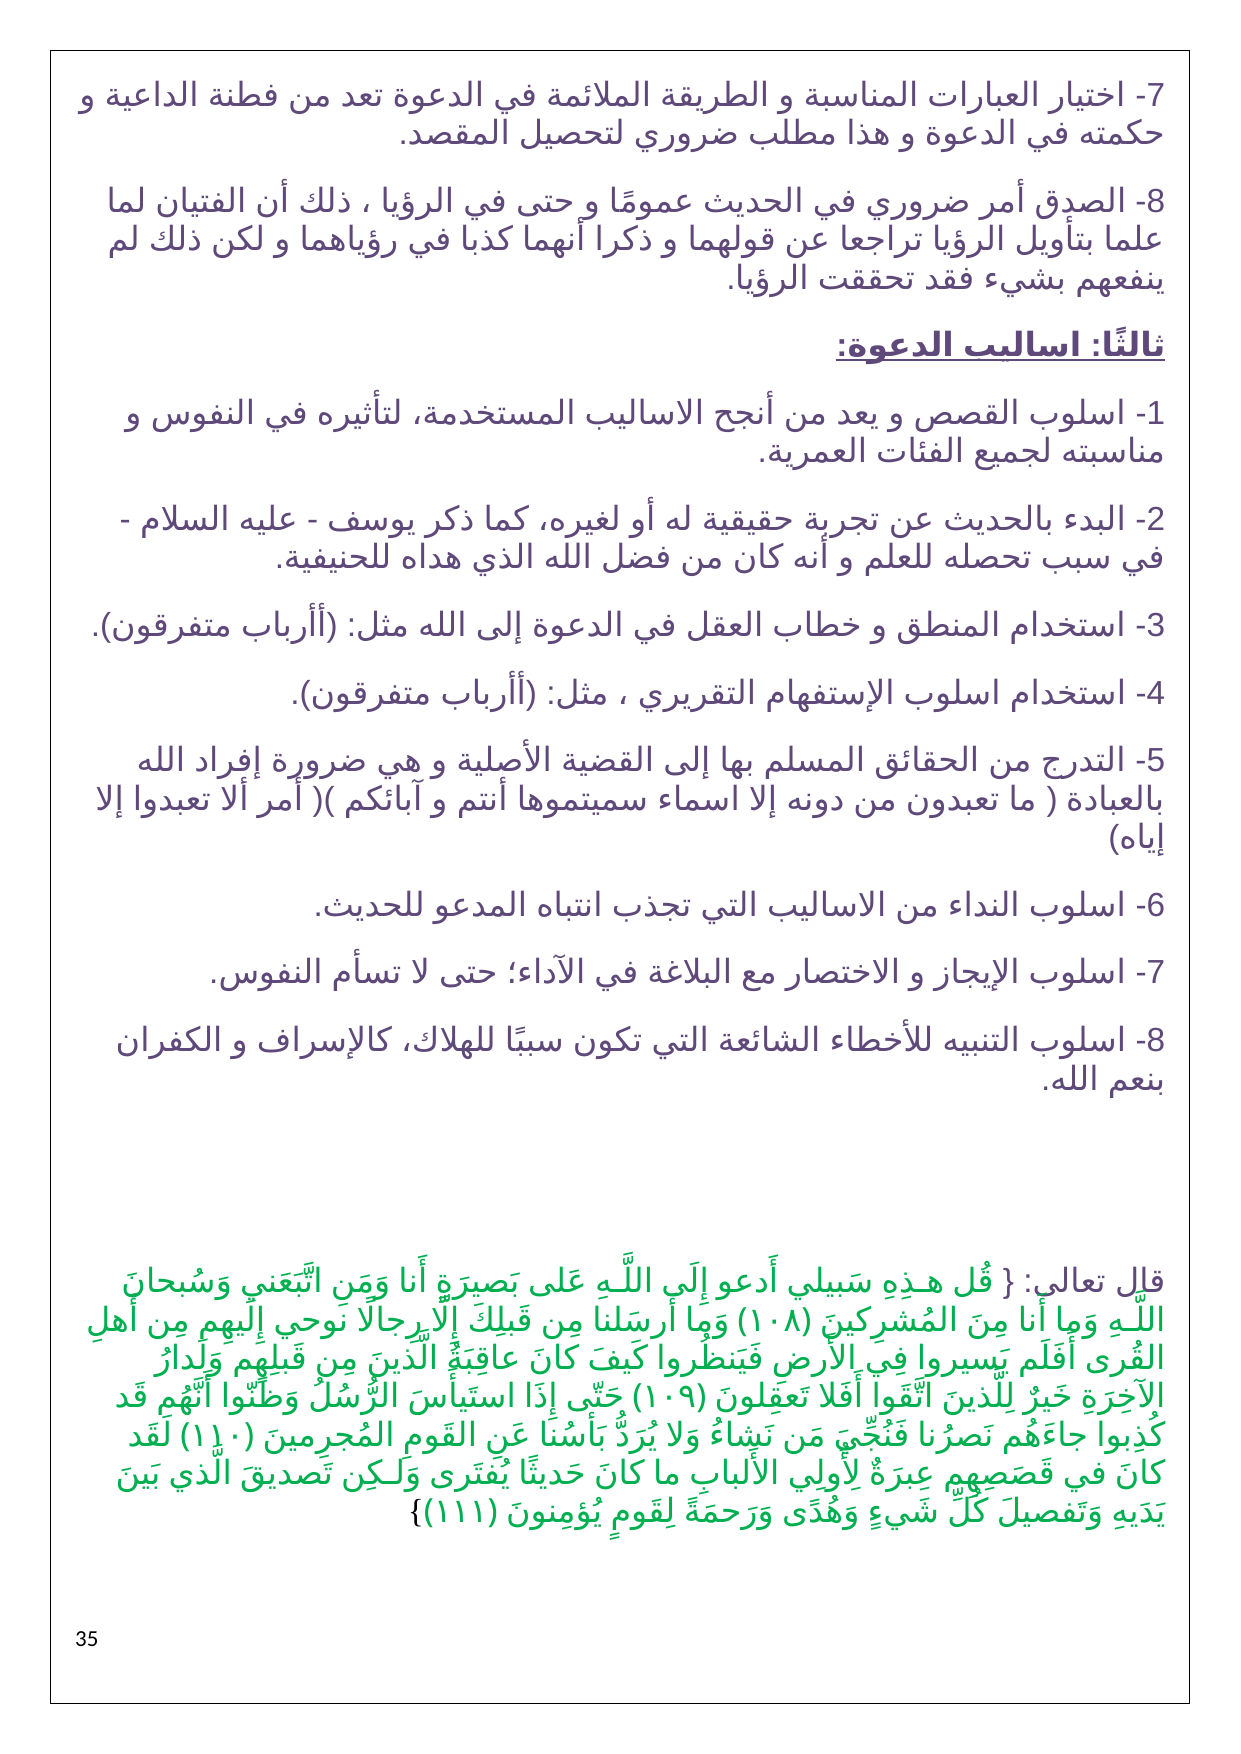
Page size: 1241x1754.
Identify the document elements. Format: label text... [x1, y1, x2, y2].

text قال تعالى: { قُل هـذِهِ سَبيلي أَدعو إِلَى اللَّـهِ عَلى بَصيرَةٍ أَنا وَمَنِ اتَّبَعَني وَسُبحانَ اللَّـهِ وَما أَنا مِنَ المُشرِكينَ ﴿١٠٨﴾ وَما أَرسَلنا مِن قَبلِكَ إِلّا رِجالًا نوحي إِلَيهِم مِن أَهلِ القُرى أَفَلَم يَسيروا فِي الأَرضِ فَيَنظُروا كَيفَ كانَ عاقِبَةُ الَّذينَ مِن قَبلِهِم وَلَدارُ الآخِرَةِ خَيرٌ لِلَّذينَ اتَّقَوا أَفَلا تَعقِلونَ ﴿١٠٩﴾ حَتّى إِذَا استَيأَسَ الرُّسُلُ وَظَنّوا أَنَّهُم قَد كُذِبوا جاءَهُم نَصرُنا فَنُجِّيَ مَن نَشاءُ وَلا يُرَدُّ بَأسُنا عَنِ القَومِ المُجرِمينَ ﴿١١٠﴾ لَقَد كانَ في قَصَصِهِم عِبرَةٌ لِأُولِي الأَلبابِ ما كانَ حَديثًا يُفتَرى وَلـكِن تَصديقَ الَّذي بَينَ يَدَيهِ وَتَفصيلَ كُلِّ شَيءٍ وَهُدًى وَرَحمَةً لِقَومٍ يُؤمِنونَ ﴿١١١﴾} [75, 1261, 1165, 1530]
text 3- استخدام المنطق و خطاب العقل في الدعوة إلى الله مثل: (أأرباب متفرقون). [75, 605, 1165, 644]
text 6- اسلوب النداء من الاساليب التي تجذب انتباه المدعو للحديث. [75, 885, 1165, 923]
text 4- استخدام اسلوب الإستفهام التقريري ، مثل: (أأرباب متفرقون). [75, 673, 1165, 711]
text 7- اختيار العبارات المناسبة و الطريقة الملائمة في الدعوة تعد من فطنة الداعية و حكمته في الدعوة و هذا مطلب ضروري لتحصيل المقصد. [75, 75, 1165, 152]
text 7- اسلوب الإيجاز و الاختصار مع البلاغة في الآداء؛ حتى لا تسأم النفوس. [75, 952, 1165, 991]
text 5- التدرج من الحقائق المسلم بها إلى القضية الأصلية و هي ضرورة إفراد الله بالعبادة ( ما تعبدون من دونه إلا اسماء سميتموها أنتم و آبائكم )( أمر ألا تعبدوا إلا إياه) [75, 740, 1165, 856]
text 8- اسلوب التنبيه للأخطاء الشائعة التي تكون سببًا للهلاك، كالإسراف و الكفران بنعم الله. [75, 1020, 1165, 1097]
text 1- اسلوب القصص و يعد من أنجح الاساليب المستخدمة، لتأثيره في النفوس و مناسبته لجميع الفئات العمرية. [75, 393, 1165, 470]
text 8- الصدق أمر ضروري في الحديث عمومًا و حتى في الرؤيا ، ذلك أن الفتيان لما علما بتأويل الرؤيا تراجعا عن قولهما و ذكرا أنهما كذبا في رؤياهما و لكن ذلك لم ينفعهم بشيء فقد تحققت الرؤيا. [75, 181, 1165, 296]
text 2- البدء بالحديث عن تجربة حقيقية له أو لغيره، كما ذكر يوسف - عليه السلام - في سبب تحصله للعلم و أنه كان من فضل الله الذي هداه للحنيفية. [75, 499, 1165, 576]
text ثالثًا: اساليب الدعوة: [75, 326, 1165, 364]
